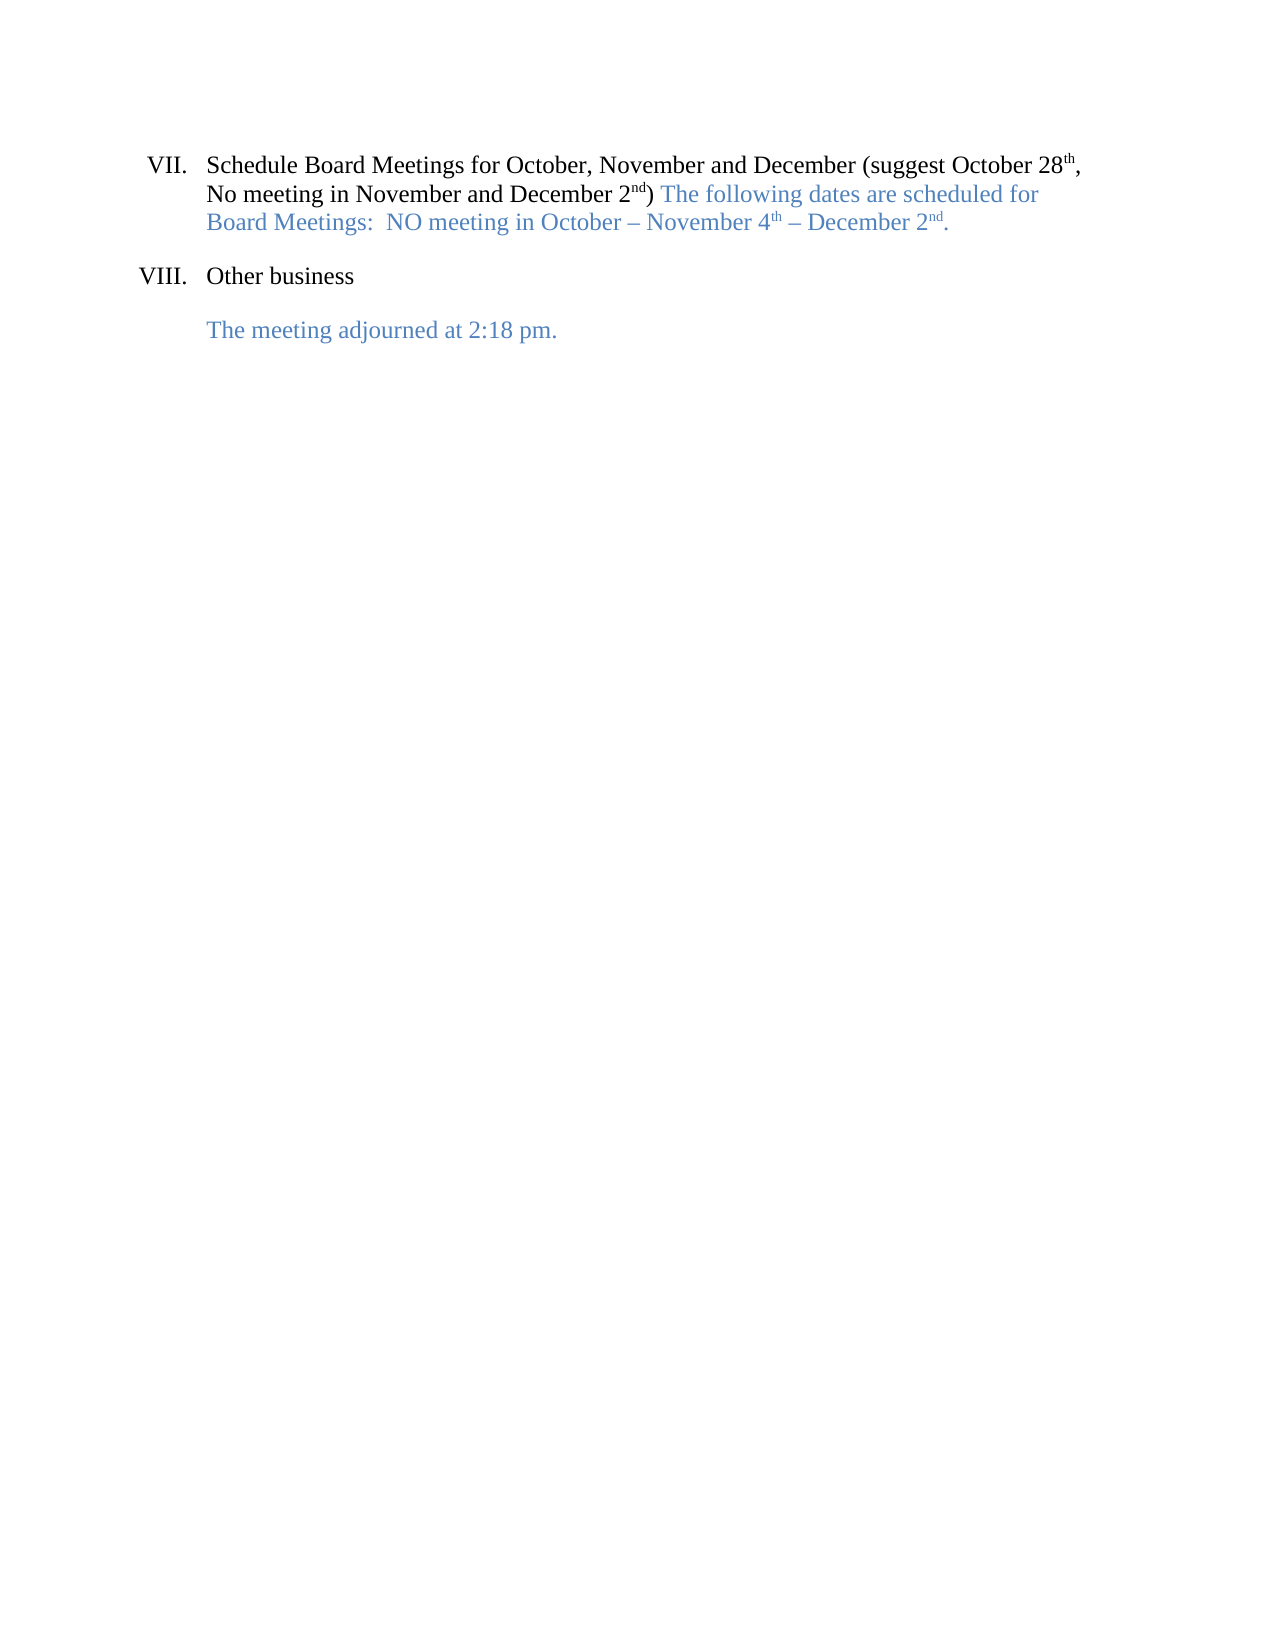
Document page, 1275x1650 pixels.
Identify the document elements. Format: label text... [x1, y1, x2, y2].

list Other business [187, 261, 1087, 290]
list The meeting adjourned at 2:18 pm. [206, 315, 1087, 344]
list Schedule Board Meetings for October, November and December (suggest October 28th, No meeting in November and December 2nd) The following dates are scheduled for Board Meetings: NO meeting in October – November 4th – December 2nd. [187, 150, 1087, 236]
